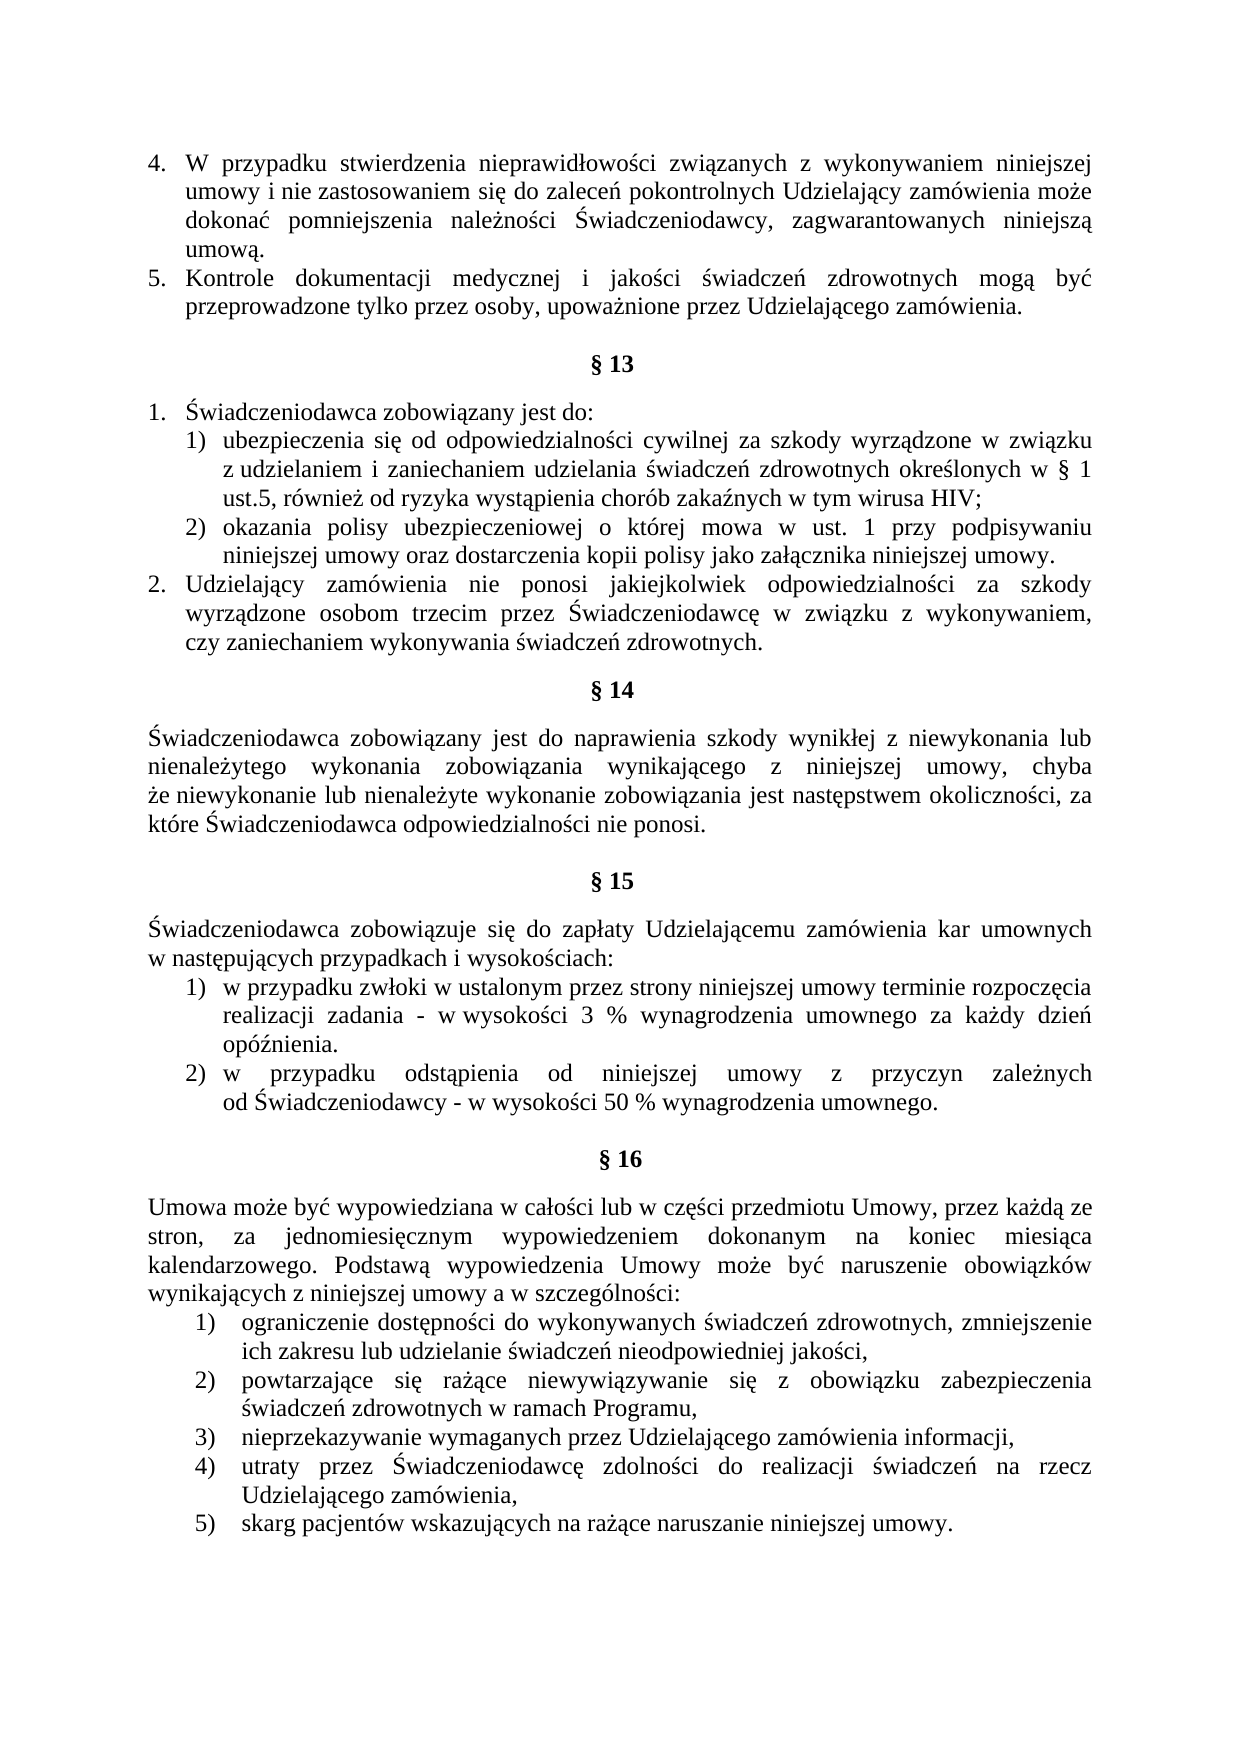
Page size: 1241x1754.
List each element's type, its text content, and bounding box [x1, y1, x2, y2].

list nieprzekazywanie wymaganych przez Udzielającego zamówienia informacji, [194, 1422, 1093, 1451]
text Świadczeniodawca zobowiązuje się do zapłaty Udzielającemu zamówienia kar umownych w następujących przypadkach i wysokościach: [148, 914, 1093, 972]
list powtarzające się rażące niewywiązywanie się z obowiązku zabezpieczenia świadczeń zdrowotnych w ramach Programu, [194, 1365, 1093, 1422]
list ubezpieczenia się od odpowiedzialności cywilnej za szkody wyrządzone w związku z udzielaniem i zaniechaniem udzielania świadczeń zdrowotnych określonych w § 1 ust.5, również od ryzyka wystąpienia chorób zakaźnych w tym wirusa HIV; [185, 426, 1093, 512]
text § 13 [590, 349, 1093, 378]
list Kontrole dokumentacji medycznej i jakości świadczeń zdrowotnych mogą być przeprowadzone tylko przez osoby, upoważnione przez Udzielającego zamówienia. [148, 263, 1093, 320]
list skarg pacjentów wskazujących na rażące naruszanie niniejszej umowy. [194, 1508, 1093, 1537]
text § 16 [148, 1144, 1093, 1173]
text Umowa może być wypowiedziana w całości lub w części przedmiotu Umowy, przez każdą ze stron, za jednomiesięcznym wypowiedzeniem dokonanym na koniec miesiąca kalendarzowego. Podstawą wypowiedzenia Umowy może być naruszenie obowiązków wynikających z niniejszej umowy a w szczególności: [148, 1192, 1093, 1307]
text Świadczeniodawca zobowiązany jest do naprawienia szkody wynikłej z niewykonania lub nienależytego wykonania zobowiązania wynikającego z niniejszej umowy, chyba że niewykonanie lub nienależyte wykonanie zobowiązania jest następstwem okoliczności, za które Świadczeniodawca odpowiedzialności nie ponosi. [148, 723, 1093, 838]
list Świadczeniodawca zobowiązany jest do: [148, 397, 1093, 426]
list Udzielający zamówienia nie ponosi jakiejkolwiek odpowiedzialności za szkody wyrządzone osobom trzecim przez Świadczeniodawcę w związku z wykonywaniem, czy zaniechaniem wykonywania świadczeń zdrowotnych. [148, 569, 1093, 656]
list W przypadku stwierdzenia nieprawidłowości związanych z wykonywaniem niniejszej umowy i nie zastosowaniem się do zaleceń pokontrolnych Udzielający zamówienia może dokonać pomniejszenia należności Świadczeniodawcy, zagwarantowanych niniejszą umową. [148, 148, 1093, 263]
list w przypadku odstąpienia od niniejszej umowy z przyczyn zależnych od Świadczeniodawcy - w wysokości 50 % wynagrodzenia umownego. [185, 1058, 1093, 1116]
text § 14 [516, 675, 1093, 703]
list okazania polisy ubezpieczeniowej o której mowa w ust. 1 przy podpisywaniu niniejszej umowy oraz dostarczenia kopii polisy jako załącznika niniejszej umowy. [185, 512, 1093, 569]
list w przypadku zwłoki w ustalonym przez strony niniejszej umowy terminie rozpoczęcia realizacji zadania - w wysokości 3 % wynagrodzenia umownego za każdy dzień opóźnienia. [185, 972, 1093, 1058]
list utraty przez Świadczeniodawcę zdolności do realizacji świadczeń na rzecz Udzielającego zamówienia, [194, 1451, 1093, 1508]
list ograniczenie dostępności do wykonywanych świadczeń zdrowotnych, zmniejszenie ich zakresu lub udzielanie świadczeń nieodpowiedniej jakości, [194, 1307, 1093, 1365]
text § 15 [516, 866, 1093, 895]
